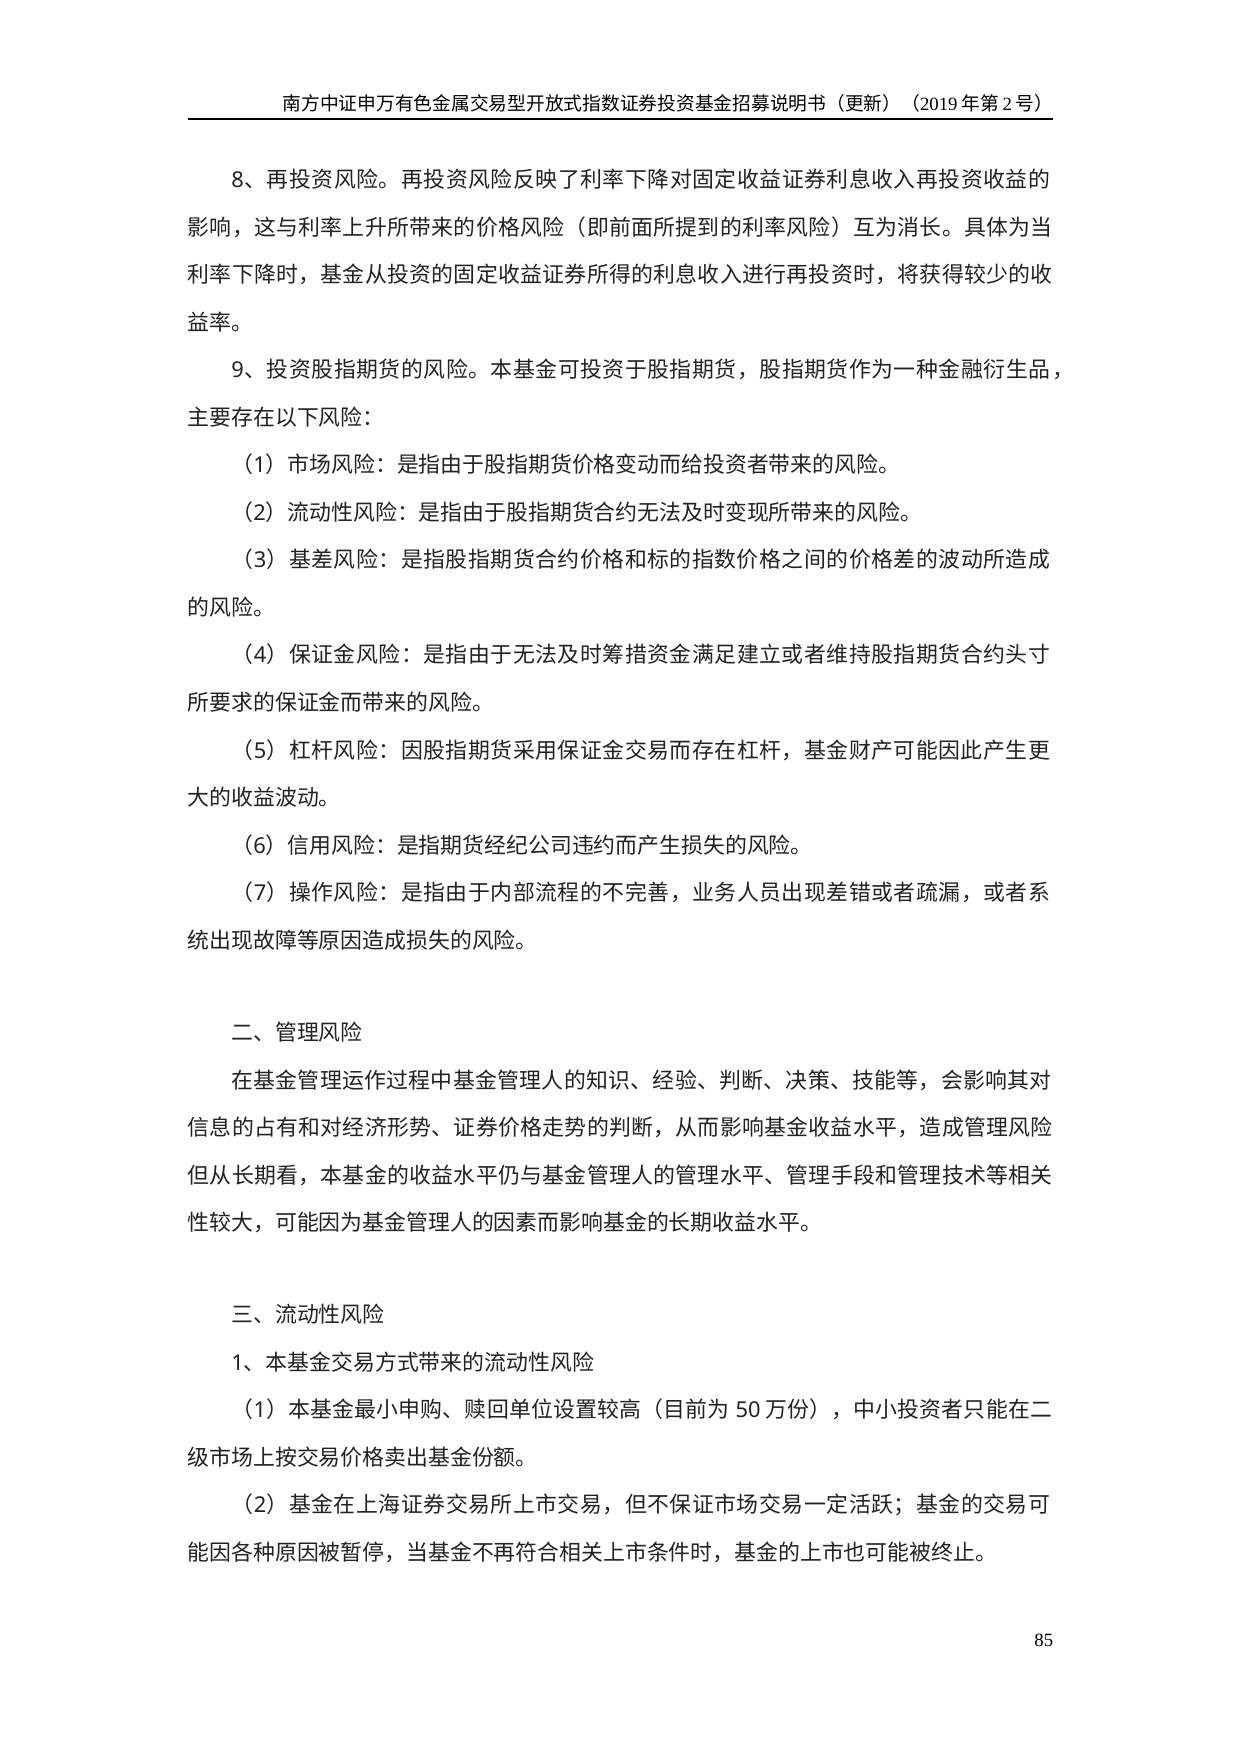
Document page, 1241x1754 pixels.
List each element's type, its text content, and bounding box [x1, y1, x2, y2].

text 9、投资股指期货的风险。本基金可投资于股指期货，股指期货作为一种金融衍生品，主要存在以下风险： [187, 352, 1053, 431]
text （3）基差风险：是指股指期货合约价格和标的指数价格之间的价格差的波动所造成的风险。 [187, 542, 1053, 622]
text 三、流动性风险 [187, 1297, 1053, 1329]
text （6）信用风险：是指期货经纪公司违约而产生损失的风险。 [187, 828, 1053, 859]
text （7）操作风险：是指由于内部流程的不完善，业务人员出现差错或者疏漏，或者系统出现故障等原因造成损失的风险。 [187, 875, 1053, 954]
text （1）本基金最小申购、赎回单位设置较高（目前为50万份），中小投资者只能在二级市场上按交易价格卖出基金份额。 [187, 1392, 1053, 1472]
text 二、管理风险 [187, 1015, 1053, 1047]
text （4）保证金风险：是指由于无法及时筹措资金满足建立或者维持股指期货合约头寸所要求的保证金而带来的风险。 [187, 637, 1053, 717]
text 8、再投资风险。再投资风险反映了利率下降对固定收益证券利息收入再投资收益的影响，这与利率上升所带来的价格风险（即前面所提到的利率风险）互为消长。具体为当利率下降时，基金从投资的固定收益证券所得的利息收入进行再投资时，将获得较少的收益率。 [187, 162, 1053, 336]
text 1、本基金交易方式带来的流动性风险 [187, 1345, 1053, 1377]
text （5）杠杆风险：因股指期货采用保证金交易而存在杠杆，基金财产可能因此产生更大的收益波动。 [187, 733, 1053, 812]
text （1）市场风险：是指由于股指期货价格变动而给投资者带来的风险。 [187, 447, 1053, 479]
text 在基金管理运作过程中基金管理人的知识、经验、判断、决策、技能等，会影响其对信息的占有和对经济形势、证券价格走势的判断，从而影响基金收益水平，造成管理风险。但从长期看，本基金的收益水平仍与基金管理人的管理水平、管理手段和管理技术等相关性较大，可能因为基金管理人的因素而影响基金的长期收益水平。 [187, 1063, 1053, 1237]
text （2）流动性风险：是指由于股指期货合约无法及时变现所带来的风险。 [187, 495, 1053, 527]
text （2）基金在上海证券交易所上市交易，但不保证市场交易一定活跃；基金的交易可能因各种原因被暂停，当基金不再符合相关上市条件时，基金的上市也可能被终止。 [187, 1487, 1053, 1567]
